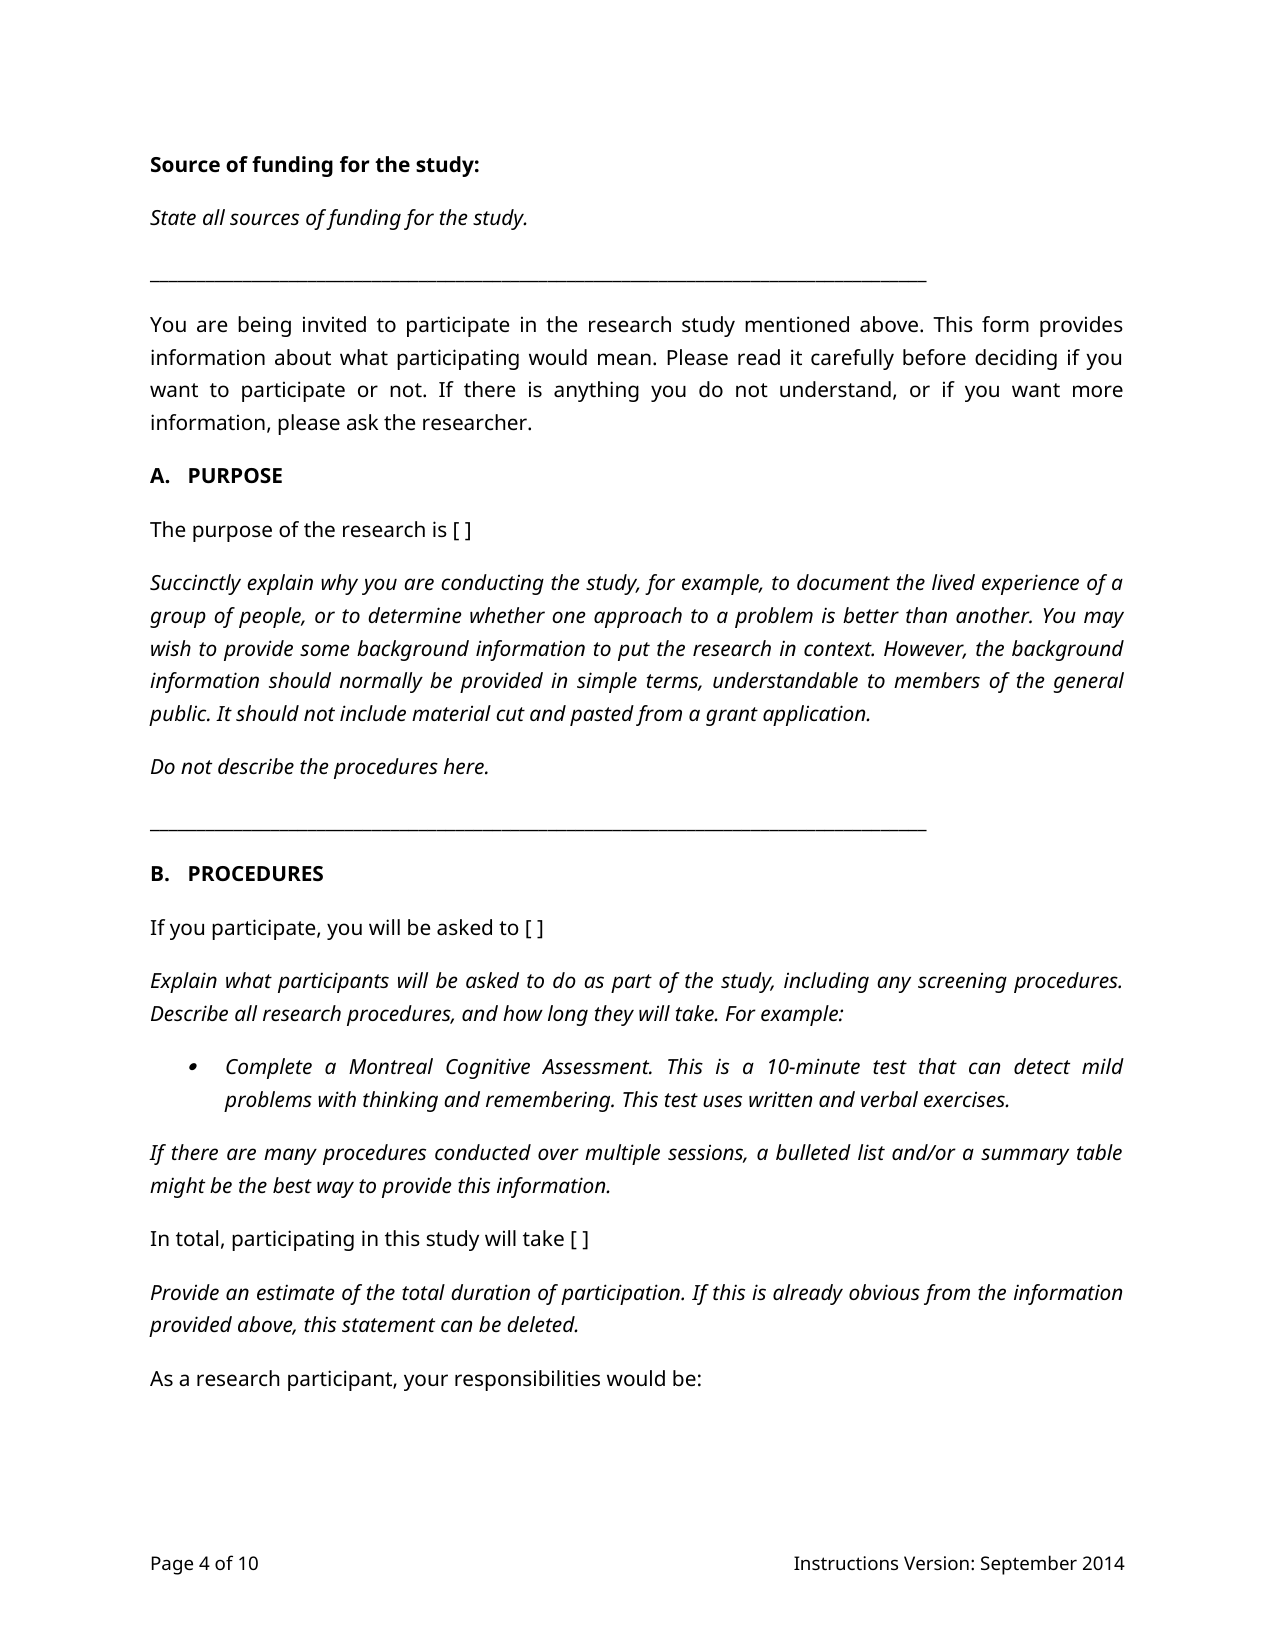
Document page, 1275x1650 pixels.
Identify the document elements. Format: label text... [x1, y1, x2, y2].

text Succinctly explain why you are conducting the study, for example, to document the lived experience of a group of people, or to determine whether one approach to a problem is better than another. You may wish to provide some background information to put the research in context. However, the background information should normally be provided in simple terms, understandable to members of the general public. It should not include material cut and pasted from a grant application. [150, 568, 1125, 727]
list Complete a Montreal Cognitive Assessment. This is a 10-minute test that can detect mild problems with thinking and remembering. This test uses written and verbal exercises. [187, 1052, 1125, 1113]
text Explain what participants will be asked to do as part of the study, including any screening procedures. Describe all research procedures, and how long they will take. For example: [150, 966, 1125, 1027]
text The purpose of the research is [ ] [150, 515, 1125, 543]
text As a research participant, your responsibilities would be: [150, 1364, 1125, 1392]
text ____________________________________________________________________________________ [150, 257, 1125, 285]
text If you participate, you will be asked to [ ] [150, 913, 1125, 941]
text ____________________________________________________________________________________ [150, 806, 1125, 834]
text State all sources of funding for the study. [150, 203, 1125, 232]
text In total, participating in this study will take [ ] [150, 1224, 1125, 1253]
text Provide an estimate of the total duration of participation. If this is already obvious from the information provided above, this statement can be deleted. [150, 1278, 1125, 1339]
text You are being invited to participate in the research study mentioned above. This form provides information about what participating would mean. Please read it carefully before deciding if you want to participate or not. If there is anything you do not understand, or if you want more information, please ask the researcher. [150, 310, 1125, 437]
text Source of funding for the study: [150, 150, 1125, 178]
text A. PURPOSE [150, 462, 1125, 490]
text Do not describe the procedures here. [150, 752, 1125, 781]
text B. PROCEDURES [150, 859, 1125, 888]
text If there are many procedures conducted over multiple sessions, a bulleted list and/or a summary table might be the best way to provide this information. [150, 1138, 1125, 1199]
